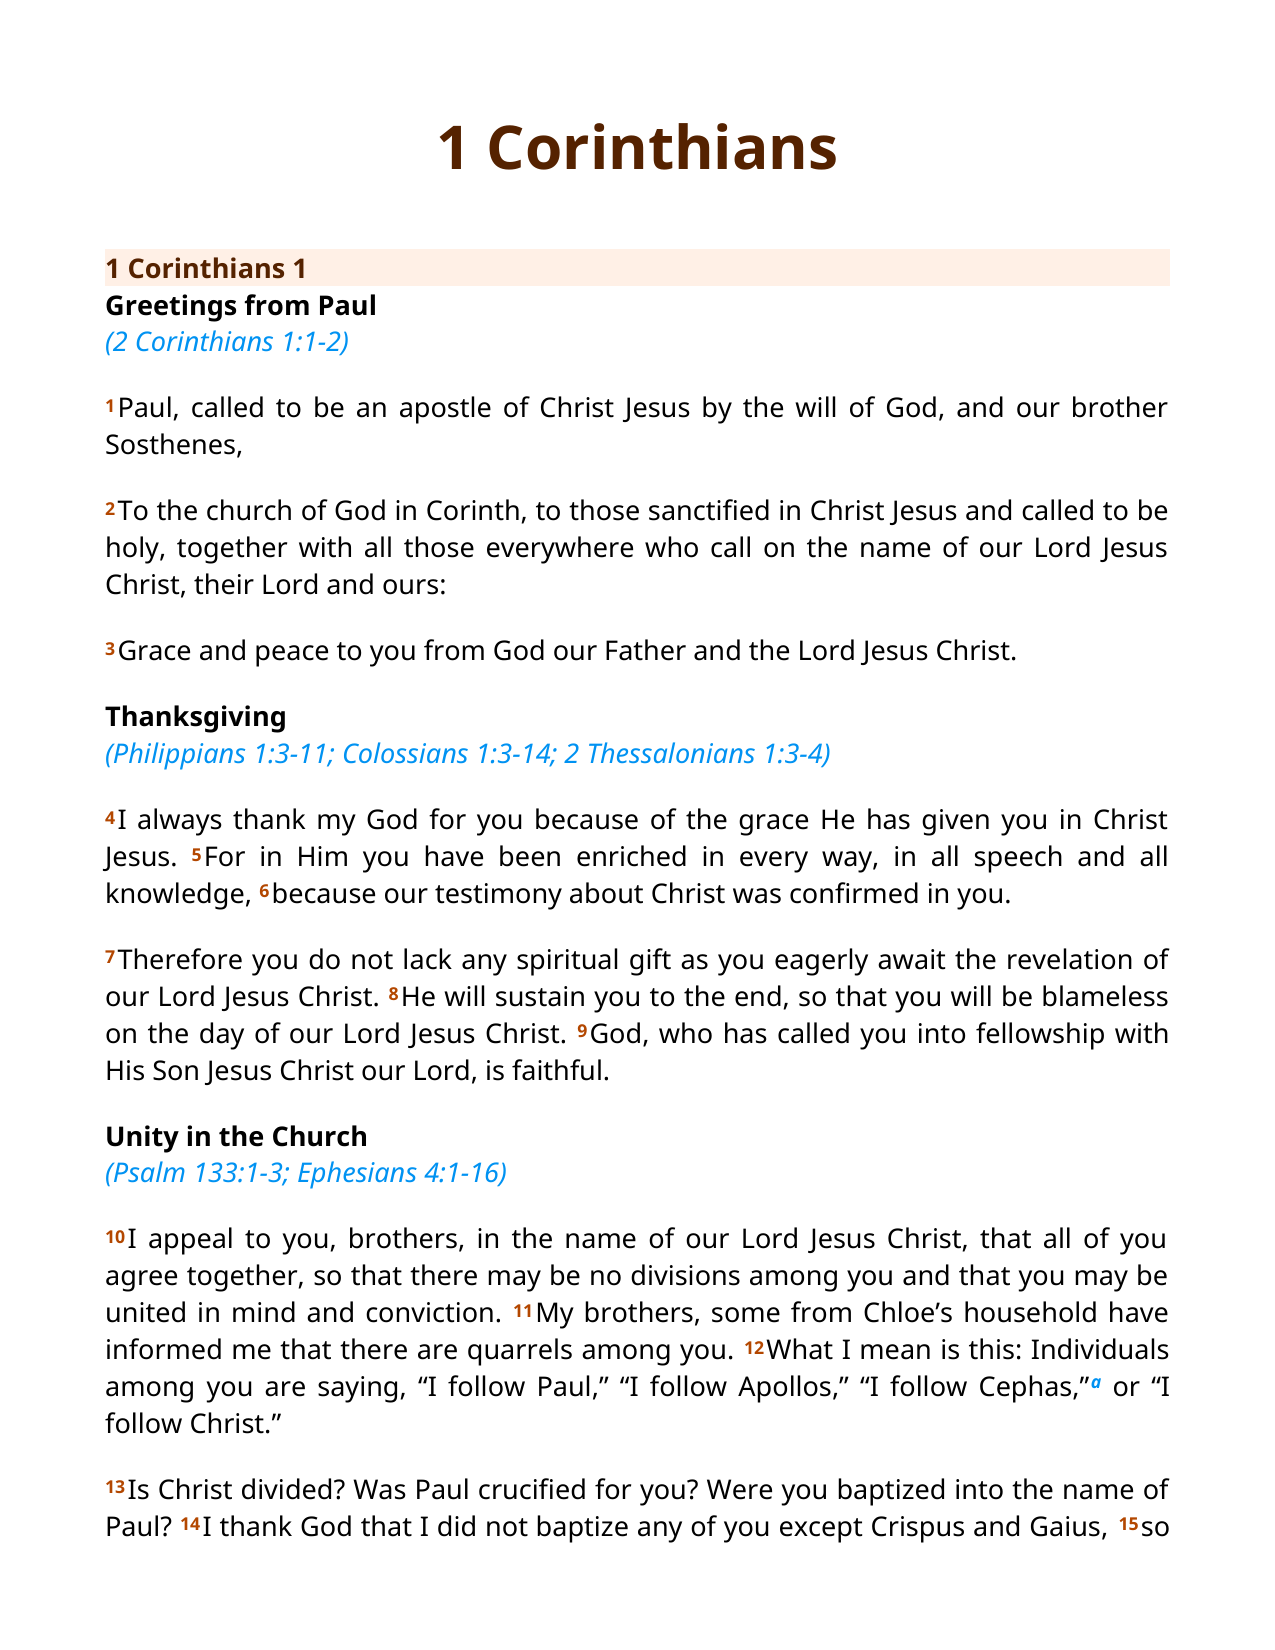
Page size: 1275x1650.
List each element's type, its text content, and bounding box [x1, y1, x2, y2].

text 1 Corinthians [105, 105, 1170, 187]
text 10 I appeal to you, brothers, in the name of our Lord Jesus Christ, that all of you agree together, so that there may be no divisions among you and that you may be united in mind and conviction. 11 My brothers, some from Chloe’s household have informed me that there are quarrels among you. 12 What I mean is this: Individuals among you are saying, “I follow Paul,” “I follow Apollos,” “I follow Cephas,”a or “I follow Christ.” [105, 1220, 1170, 1441]
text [105, 1470, 1170, 1544]
text 2 To the church of God in Corinth, to those sanctified in Christ Jesus and called to be holy, together with all those everywhere who call on the name of our Lord Jesus Christ, their Lord and ours: [105, 492, 1170, 602]
text 3 Grace and peace to you from God our Father and the Lord Jesus Christ. [105, 632, 1170, 668]
text 7 Therefore you do not lack any spiritual gift as you eagerly await the revelation of our Lord Jesus Christ. 8 He will sustain you to the end, so that you will be blameless on the day of our Lord Jesus Christ. 9 God, who has called you into fellowship with His Son Jesus Christ our Lord, is faithful. [105, 940, 1170, 1088]
text 1 Paul, called to be an apostle of Christ Jesus by the will of God, and our brother Sosthenes, [105, 389, 1170, 463]
text Thanksgiving (Philippians 1:3-11; Colossians 1:3-14; 2 Thessalonians 1:3-4) [105, 698, 1170, 771]
text 1 Corinthians 1 [105, 249, 1170, 286]
text Greetings from Paul (2 Corinthians 1:1-2) [105, 286, 1170, 360]
text Unity in the Church (Psalm 133:1-3; Ephesians 4:1-16) [105, 1117, 1170, 1191]
text 4 I always thank my God for you because of the grace He has given you in Christ Jesus. 5 For in Him you have been enriched in every way, in all speech and all knowledge, 6 because our testimony about Christ was confirmed in you. [105, 801, 1170, 911]
